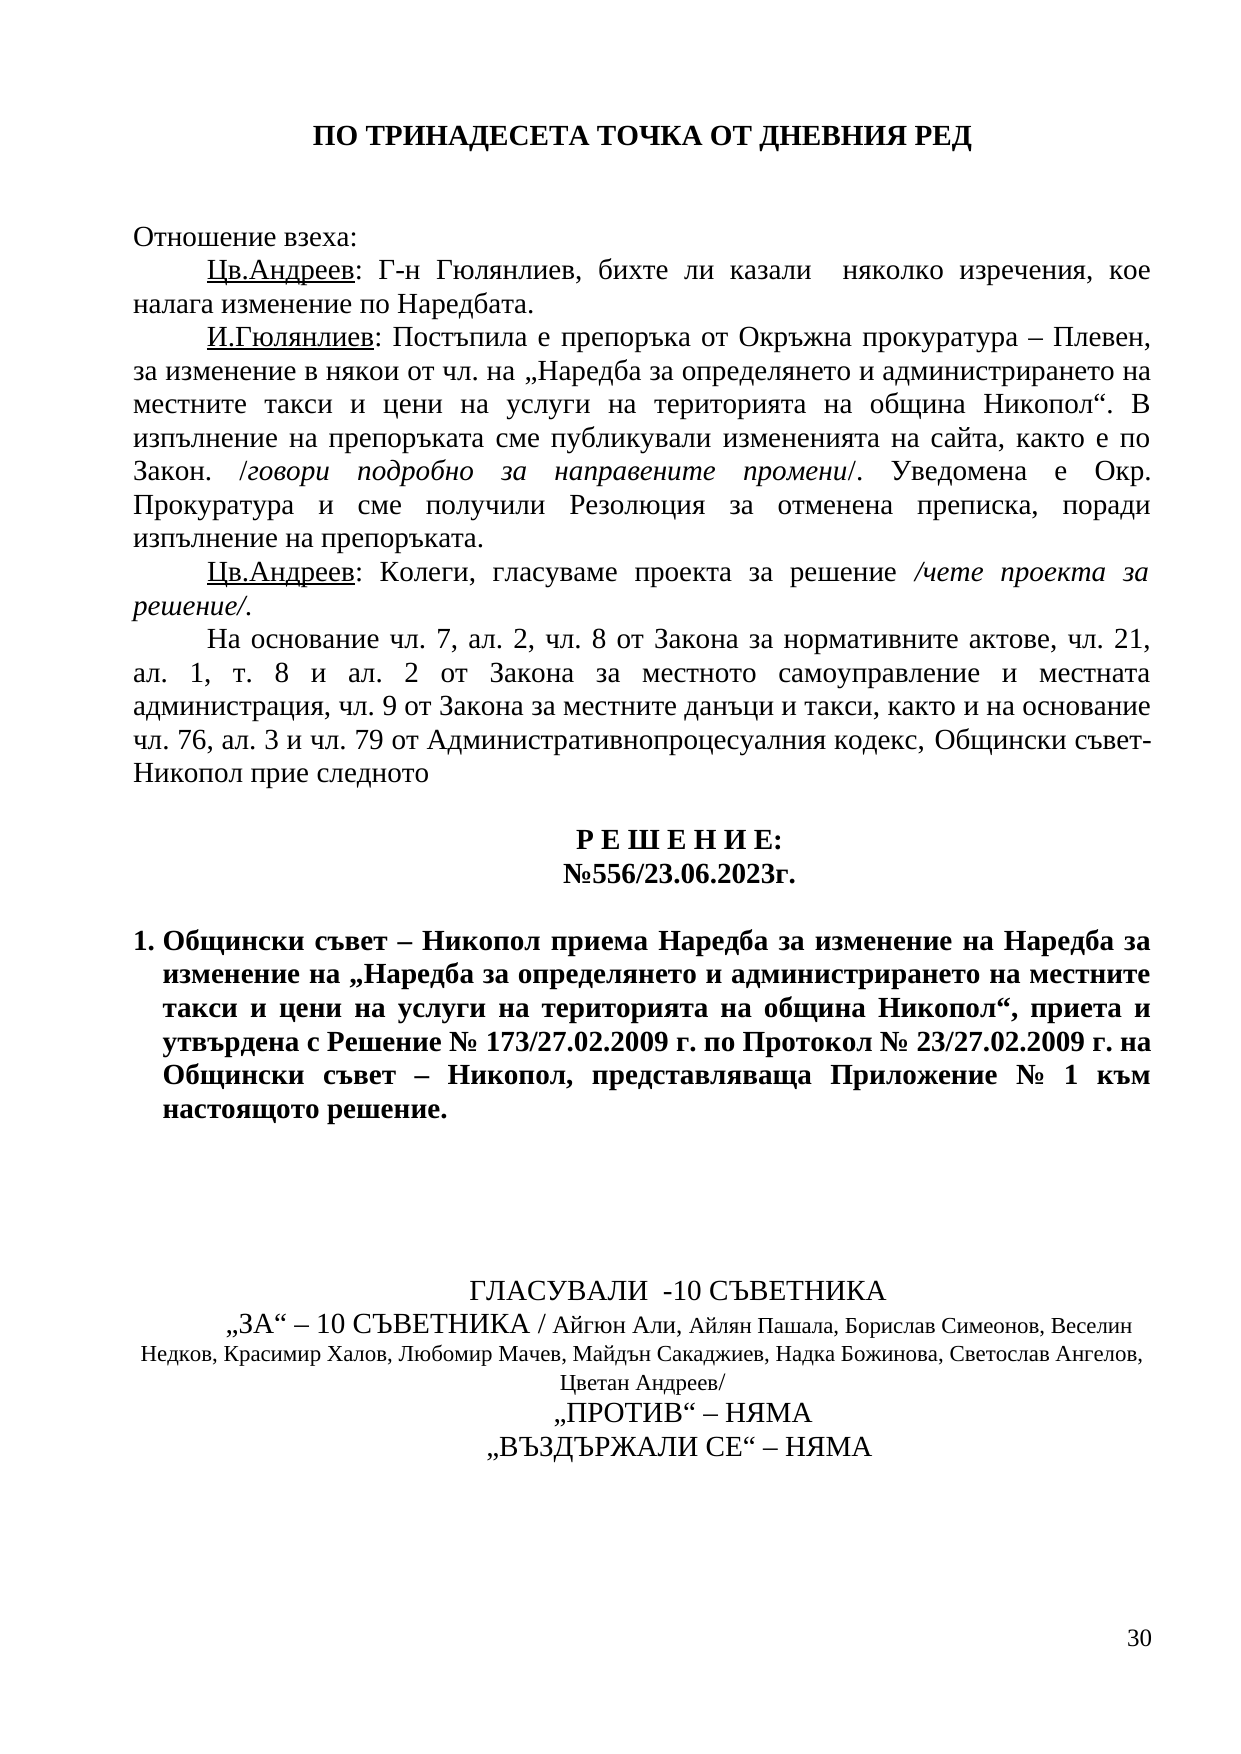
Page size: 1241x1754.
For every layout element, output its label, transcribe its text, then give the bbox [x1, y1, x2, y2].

text ГЛАСУВАЛИ -10 СЪВЕТНИКА [133, 1273, 1149, 1307]
text Р Е Ш Е Н И Е: [133, 822, 1152, 856]
text ПО ТРИНАДЕСЕТА ТОЧКА ОТ ДНЕВНИЯ РЕД [133, 118, 1152, 152]
text Цв.Андреев: Г-н Гюлянлиев, бихте ли казали няколко изречения, кое налага изменение по Наредбата. [133, 252, 1152, 319]
list Общински съвет – Никопол приема Наредба за изменение на Наредба за изменение на „Наредба за определянето и администрирането на местните такси и цени на услуги на територията на община Никопол“, приета и утвърдена с Решение № 173/27.02.2009 г. по Протокол № 23/27.02.2009 г. на Общински съвет – Никопол, представляваща Приложение № 1 към настоящото решение. [133, 923, 1152, 1124]
text И.Гюлянлиев: Постъпила е препоръка от Окръжна прокуратура – Плевен, за изменение в някои от чл. на „Наредба за определянето и администрирането на местните такси и цени на услуги на територията на община Никопол“. В изпълнение на препоръката сме публикували измененията на сайта, както е по Закон. /говори подробно за направените промени/. Уведомена е Окр. Прокуратура и сме получили Резолюция за отменена преписка, поради изпълнение на препоръката. [133, 319, 1152, 554]
text №556/23.06.2023г. [133, 856, 1152, 889]
text На основание чл. 7, ал. 2, чл. 8 от Закона за нормативните актове, чл. 21, ал. 1, т. 8 и ал. 2 от Закона за местното самоуправление и местната администрация, чл. 9 от Закона за местните данъци и такси, както и на основание чл. 76, ал. 3 и чл. 79 от Административнопроцесуалния кодекс, Общински съвет- Никопол прие следното [133, 621, 1152, 789]
text Отношение взеха: [133, 219, 1152, 252]
text „ПРОТИВ“ – НЯМА [133, 1395, 1152, 1429]
text „ЗА“ – 10 СЪВЕТНИКА / Айгюн Али, Айлян Пашала, Борислав Симеонов, Веселин Недков, Красимир Халов, Любомир Мачев, Майдън Сакаджиев, Надка Божинова, Светослав Ангелов, Цветан Андреев/ [133, 1307, 1152, 1395]
text „ВЪЗДЪРЖАЛИ СЕ“ – НЯМА [133, 1429, 1152, 1462]
text Цв.Андреев: Колеги, гласуваме проекта за решение /чете проекта за решение/. [133, 554, 1152, 621]
